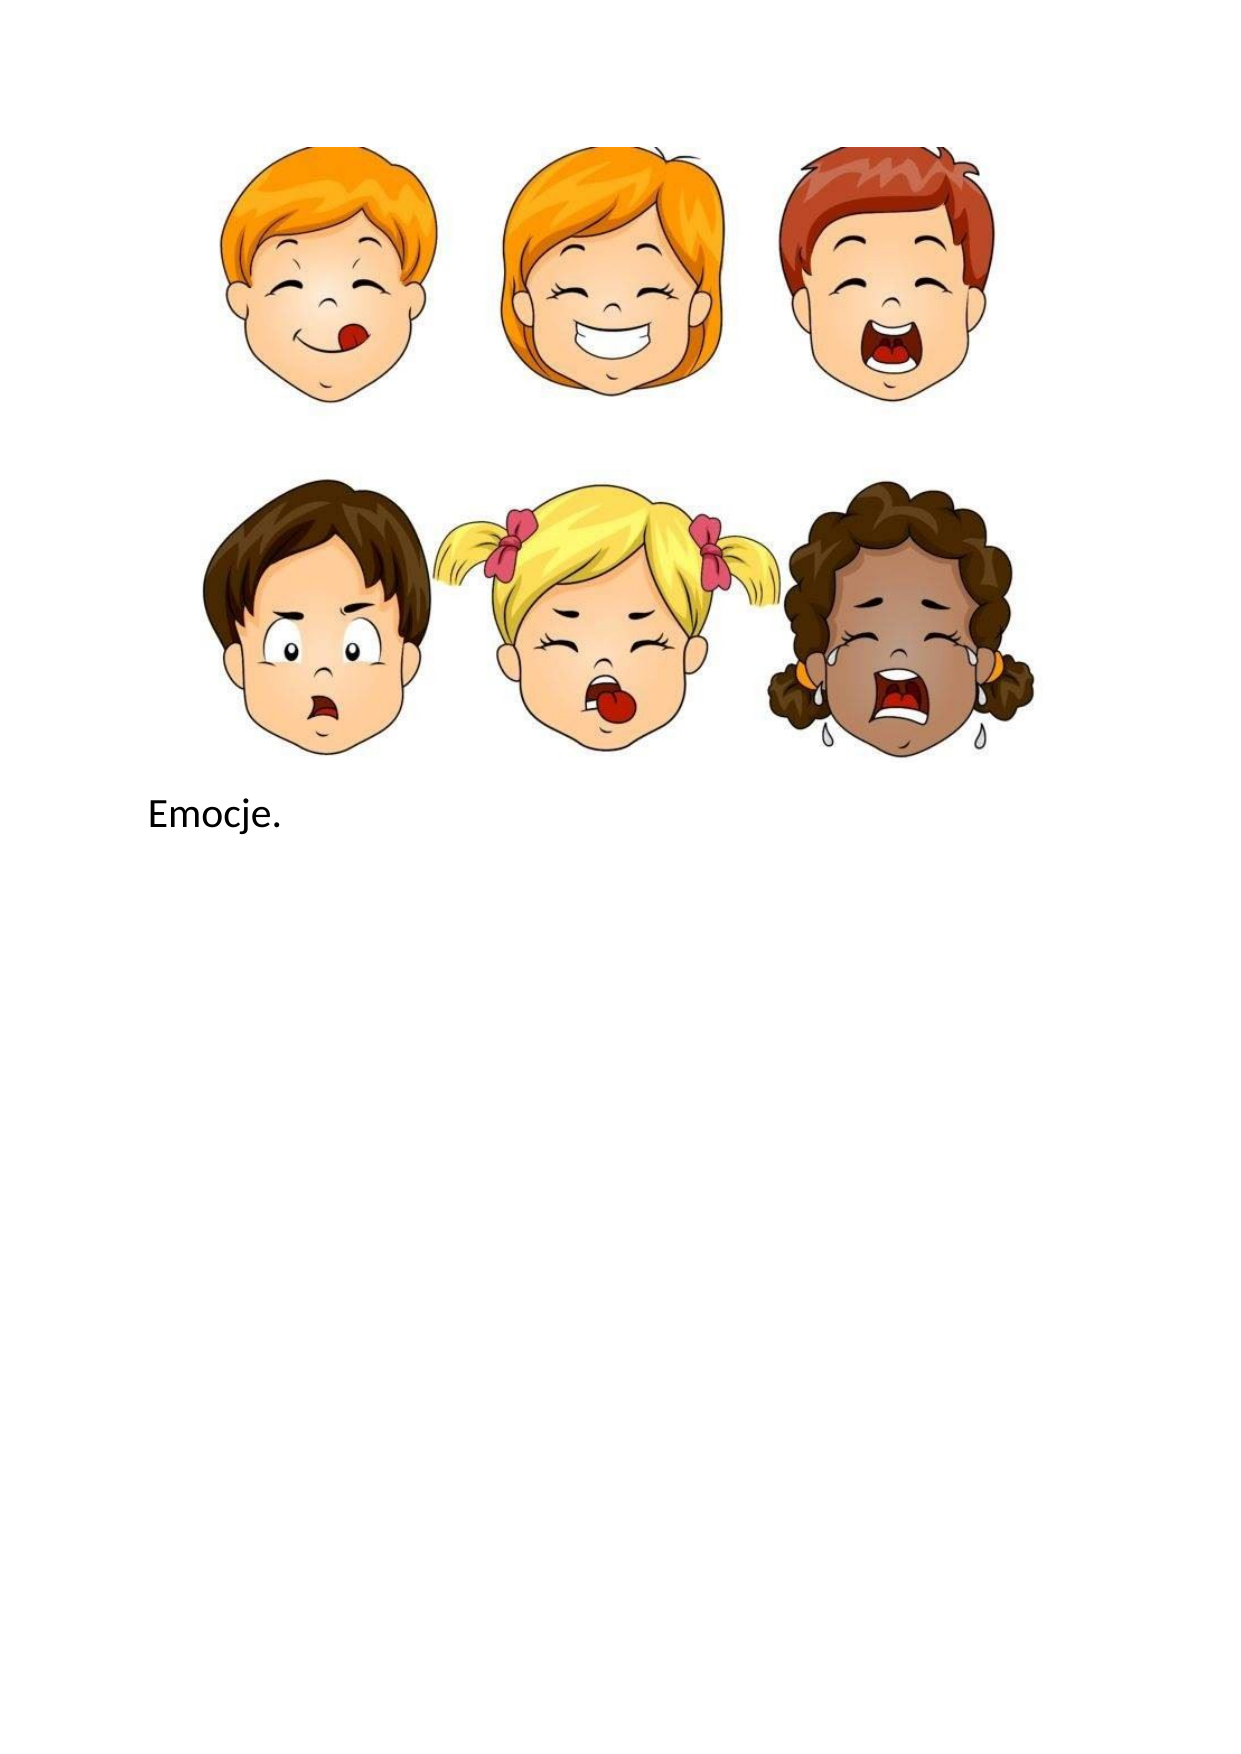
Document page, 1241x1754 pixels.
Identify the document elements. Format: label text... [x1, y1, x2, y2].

picture [147, 147, 1093, 763]
text Emocje. [148, 787, 1093, 838]
